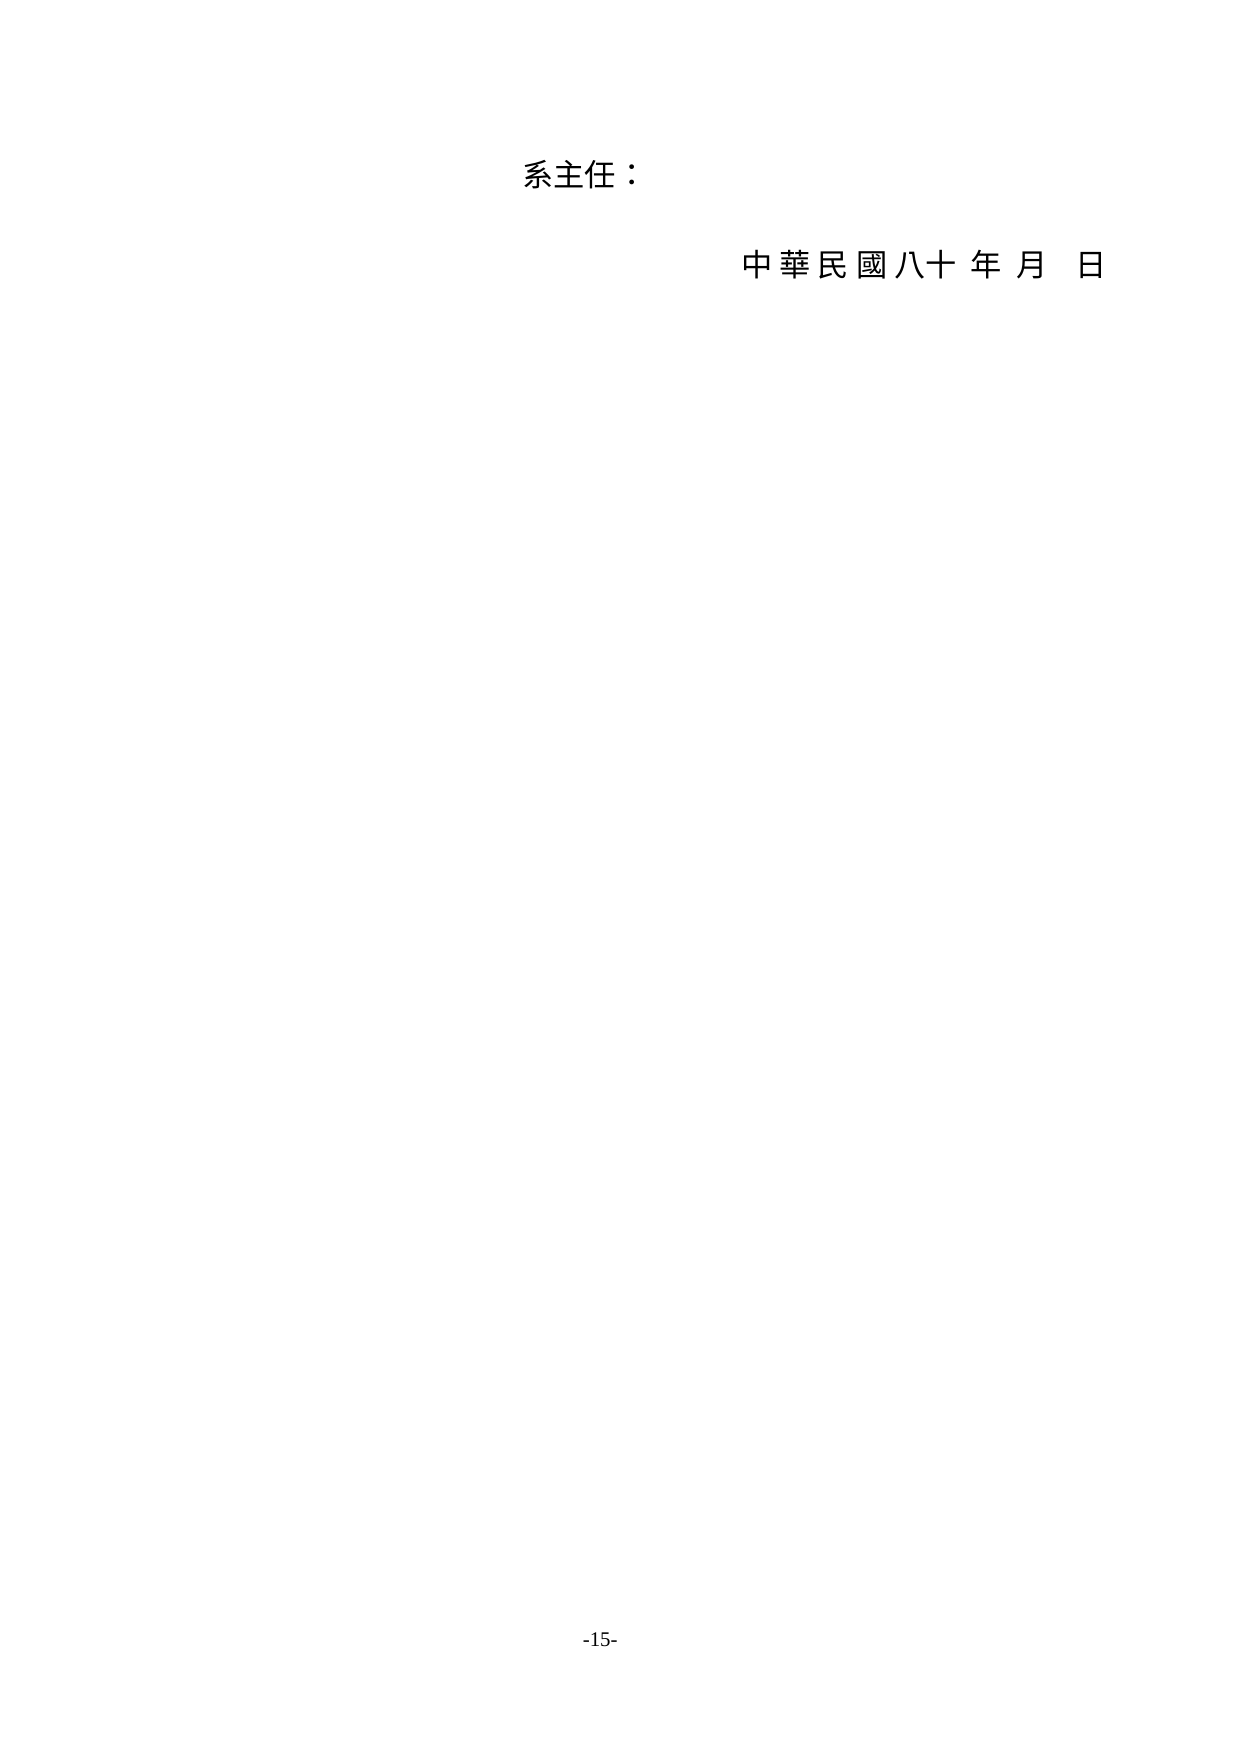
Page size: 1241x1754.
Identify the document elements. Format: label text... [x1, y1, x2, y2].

text 系主任： [94, 150, 1106, 195]
text 中 華 民 國 八十 年 月 日 [94, 240, 1106, 286]
